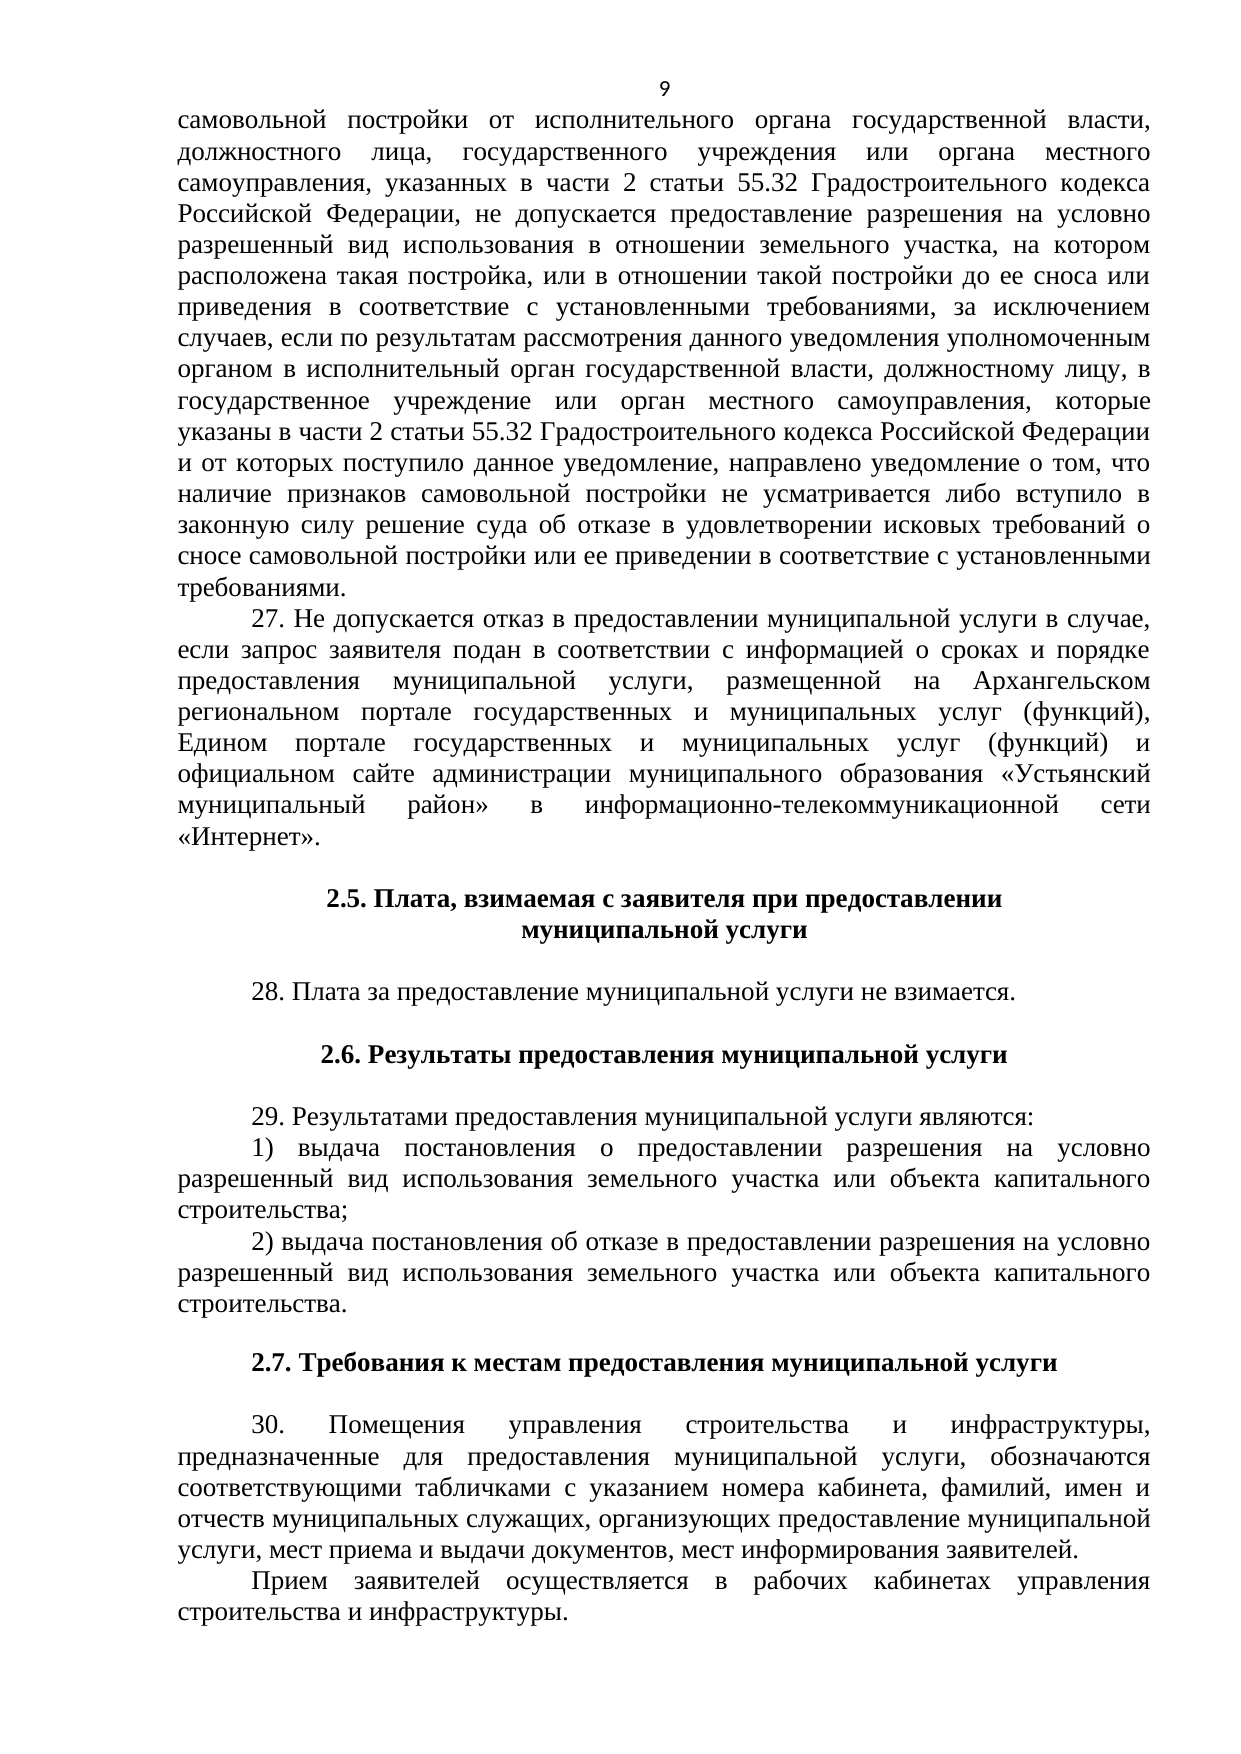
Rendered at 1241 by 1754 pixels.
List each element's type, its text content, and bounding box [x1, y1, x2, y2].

text 29. Результатами предоставления муниципальной услуги являются: [177, 1100, 1152, 1131]
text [177, 103, 1152, 602]
text Прием заявителей осуществляется в рабочих кабинетах управления строительства и инфраструктуры. [177, 1564, 1152, 1626]
text 1) выдача постановления о предоставлении разрешения на условно разрешенный вид использования земельного участка или объекта капитального строительства; [177, 1131, 1152, 1225]
text 2.7. Требования к местам предоставления муниципальной услуги [177, 1346, 1152, 1377]
text муниципальной услуги [177, 913, 1152, 944]
text 2.6. Результаты предоставления муниципальной услуги [177, 1038, 1152, 1069]
text 2) выдача постановления об отказе в предоставлении разрешения на условно разрешенный вид использования земельного участка или объекта капитального строительства. [177, 1225, 1152, 1318]
text 2.5. Плата, взимаемая с заявителя при предоставлении [177, 882, 1152, 913]
text 30. Помещения управления строительства и инфраструктуры, предназначенные для предоставления муниципальной услуги, обозначаются соответствующими табличками с указанием номера кабинета, фамилий, имен и отчеств муниципальных служащих, организующих предоставление муниципальной услуги, мест приема и выдачи документов, мест информирования заявителей. [177, 1408, 1152, 1564]
text 27. Не допускается отказ в предоставлении муниципальной услуги в случае, если запрос заявителя подан в соответствии с информацией о сроках и порядке предоставления муниципальной услуги, размещенной на Архангельском региональном портале государственных и муниципальных услуг (функций), Едином портале государственных и муниципальных услуг (функций) и официальном сайте администрации муниципального образования «Устьянский муниципальный район» в информационно-телекоммуникационной сети «Интернет». [177, 602, 1152, 851]
text 28. Плата за предоставление муниципальной услуги не взимается. [177, 976, 1152, 1007]
